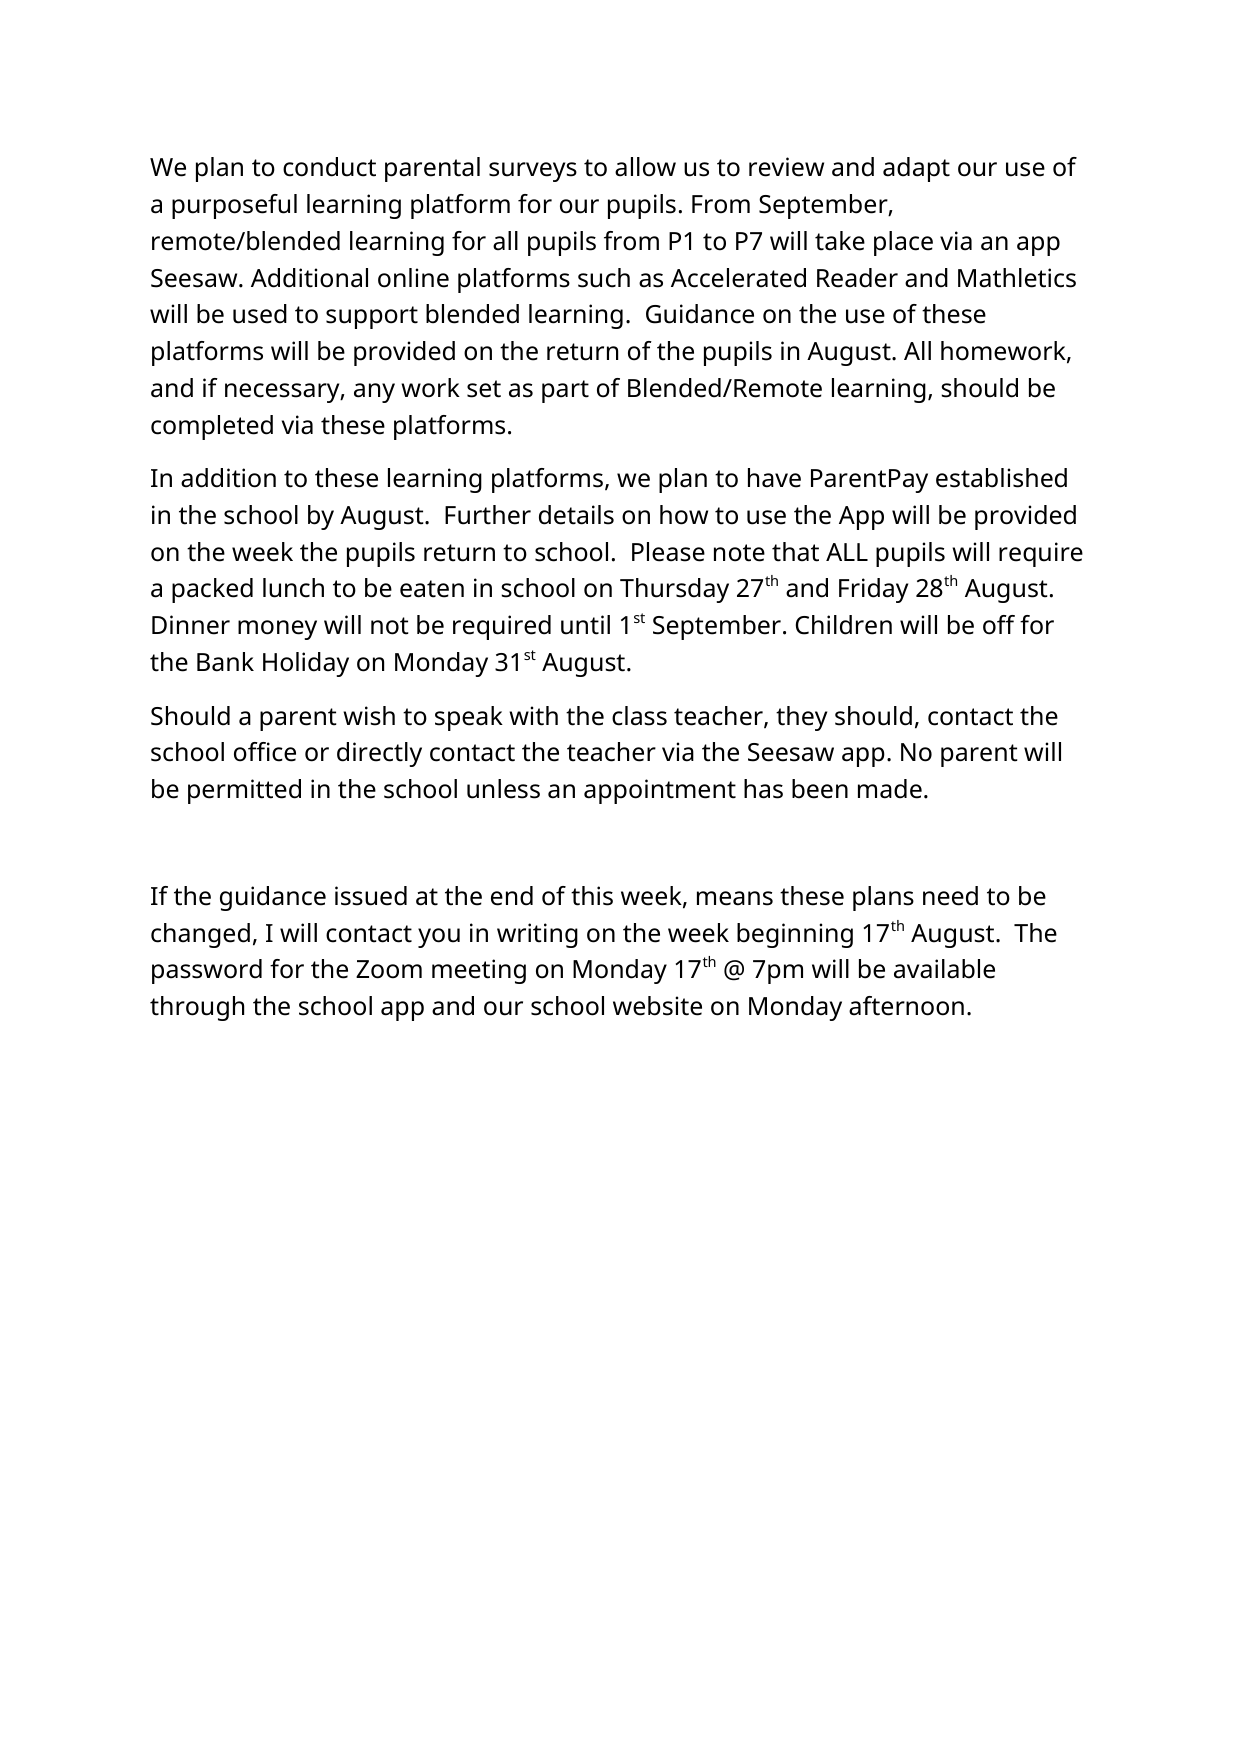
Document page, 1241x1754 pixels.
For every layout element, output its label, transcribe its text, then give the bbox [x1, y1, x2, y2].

text In addition to these learning platforms, we plan to have ParentPay established in the school by August. Further details on how to use the App will be provided on the week the pupils return to school. Please note that ALL pupils will require a packed lunch to be eaten in school on Thursday 27th and Friday 28th August. Dinner money will not be required until 1st September. Children will be off for the Bank Holiday on Monday 31st August. [150, 461, 1090, 679]
text We plan to conduct parental surveys to allow us to review and adapt our use of a purposeful learning platform for our pupils. From September, remote/blended learning for all pupils from P1 to P7 will take place via an app Seesaw. Additional online platforms such as Accelerated Reader and Mathletics will be used to support blended learning. Guidance on the use of these platforms will be provided on the return of the pupils in August. All homework, and if necessary, any work set as part of Blended/Remote learning, should be completed via these platforms. [150, 150, 1090, 441]
text If the guidance issued at the end of this week, means these plans need to be changed, I will contact you in writing on the week beginning 17th August. The password for the Zoom meeting on Monday 17th @ 7pm will be available through the school app and our school website on Monday afternoon. [150, 878, 1090, 1023]
text Should a parent wish to speak with the class teacher, they should, contact the school office or directly contact the teacher via the Seesaw app. No parent will be permitted in the school unless an appointment has been made. [150, 698, 1090, 806]
